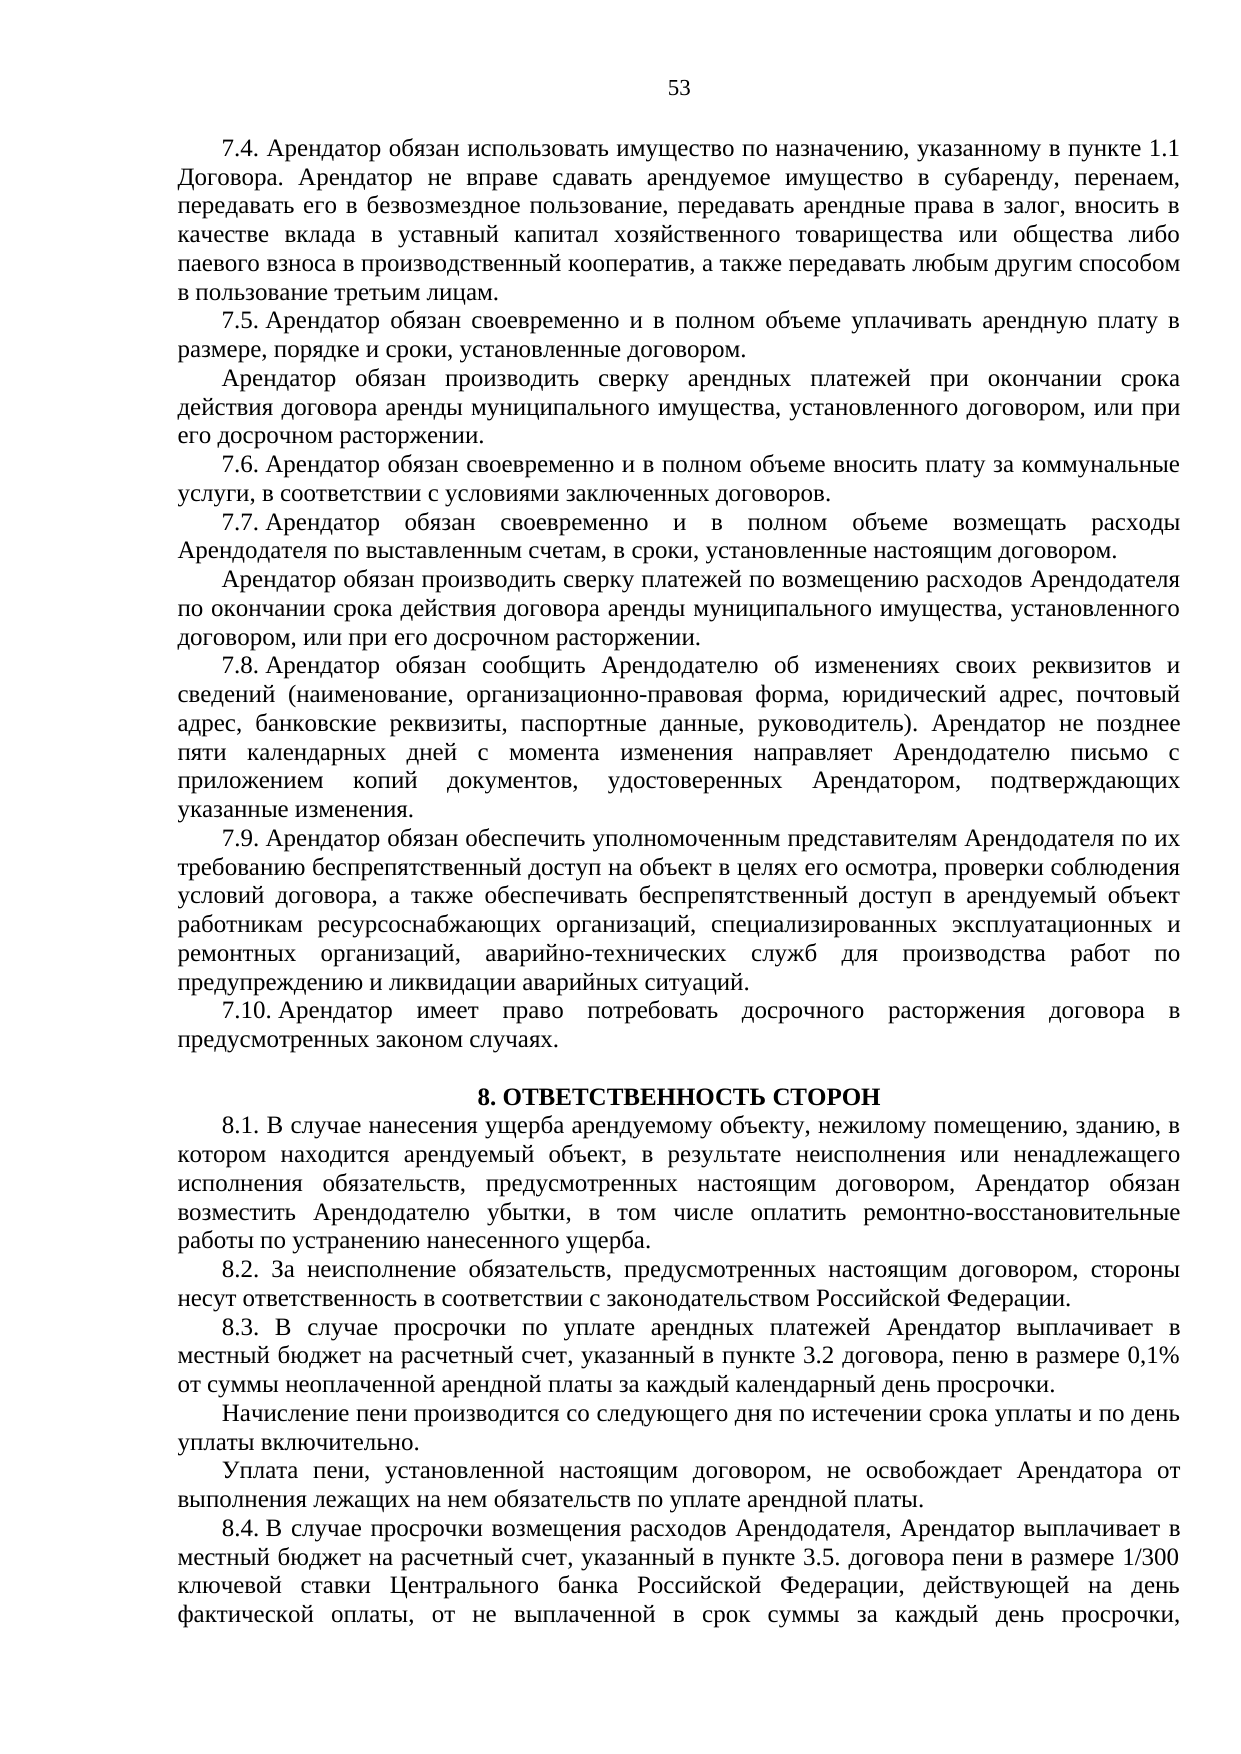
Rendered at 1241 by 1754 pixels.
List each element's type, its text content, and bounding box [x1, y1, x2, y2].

text 7.8. Арендатор обязан сообщить Арендодателю об изменениях своих реквизитов и сведений (наименование, организационно-правовая форма, юридический адрес, почтовый адрес, банковские реквизиты, паспортные данные, руководитель). Арендатор не позднее пяти календарных дней с момента изменения направляет Арендодателю письмо с приложением копий документов, удостоверенных Арендатором, подтверждающих указанные изменения. [177, 650, 1181, 823]
text 7.7. Арендатор обязан своевременно и в полном объеме возмещать расходы Арендодателя по выставленным счетам, в сроки, установленные настоящим договором. [177, 507, 1181, 564]
text 7.9. Арендатор обязан обеспечить уполномоченным представителям Арендодателя по их требованию беспрепятственный доступ на объект в целях его осмотра, проверки соблюдения условий договора, а также обеспечивать беспрепятственный доступ в арендуемый объект работникам ресурсоснабжающих организаций, специализированных эксплуатационных и ремонтных организаций, аварийно-технических служб для производства работ по предупреждению и ликвидации аварийных ситуаций. [177, 823, 1181, 995]
text 8.1. В случае нанесения ущерба арендуемому объекту, нежилому помещению, зданию, в котором находится арендуемый объект, в результате неисполнения или ненадлежащего исполнения обязательств, предусмотренных настоящим договором, Арендатор обязан возместить Арендодателю убытки, в том числе оплатить ремонтно-восстановительные работы по устранению нанесенного ущерба. [177, 1110, 1181, 1254]
text 7.5. Арендатор обязан своевременно и в полном объеме уплачивать арендную плату в размере, порядке и сроки, установленные договором. [177, 305, 1181, 363]
text 8. ОТВЕТСТВЕННОСТЬ СТОРОН [177, 1082, 1181, 1110]
text 7.10. Арендатор имеет право потребовать досрочного расторжения договора в предусмотренных законом случаях. [177, 995, 1181, 1053]
text 7.6. Арендатор обязан своевременно и в полном объеме вносить плату за коммунальные услуги, в соответствии с условиями заключенных договоров. [177, 449, 1181, 507]
text Уплата пени, установленной настоящим договором, не освобождает Арендатора от выполнения лежащих на нем обязательств по уплате арендной платы. [177, 1455, 1181, 1513]
text 7.4. Арендатор обязан использовать имущество по назначению, указанному в пункте 1.1 Договора. Арендатор не вправе сдавать арендуемое имущество в субаренду, перенаем, передавать его в безвозмездное пользование, передавать арендные права в залог, вносить в качестве вклада в уставный капитал хозяйственного товарищества или общества либо паевого взноса в производственный кооператив, а также передавать любым другим способом в пользование третьим лицам. [177, 133, 1181, 305]
text 8.3. В случае просрочки по уплате арендных платежей Арендатор выплачивает в местный бюджет на расчетный счет, указанный в пункте 3.2 договора, пеню в размере 0,1% от суммы неоплаченной арендной платы за каждый календарный день просрочки. [177, 1312, 1181, 1398]
text Арендатор обязан производить сверку платежей по возмещению расходов Арендодателя по окончании срока действия договора аренды муниципального имущества, установленного договором, или при его досрочном расторжении. [177, 564, 1181, 650]
text 8.2. За неисполнение обязательств, предусмотренных настоящим договором, стороны несут ответственность в соответствии с законодательством Российской Федерации. [177, 1254, 1181, 1312]
text Арендатор обязан производить сверку арендных платежей при окончании срока действия договора аренды муниципального имущества, установленного договором, или при его досрочном расторжении. [177, 363, 1181, 449]
text Начисление пени производится со следующего дня по истечении срока уплаты и по день уплаты включительно. [177, 1398, 1181, 1455]
